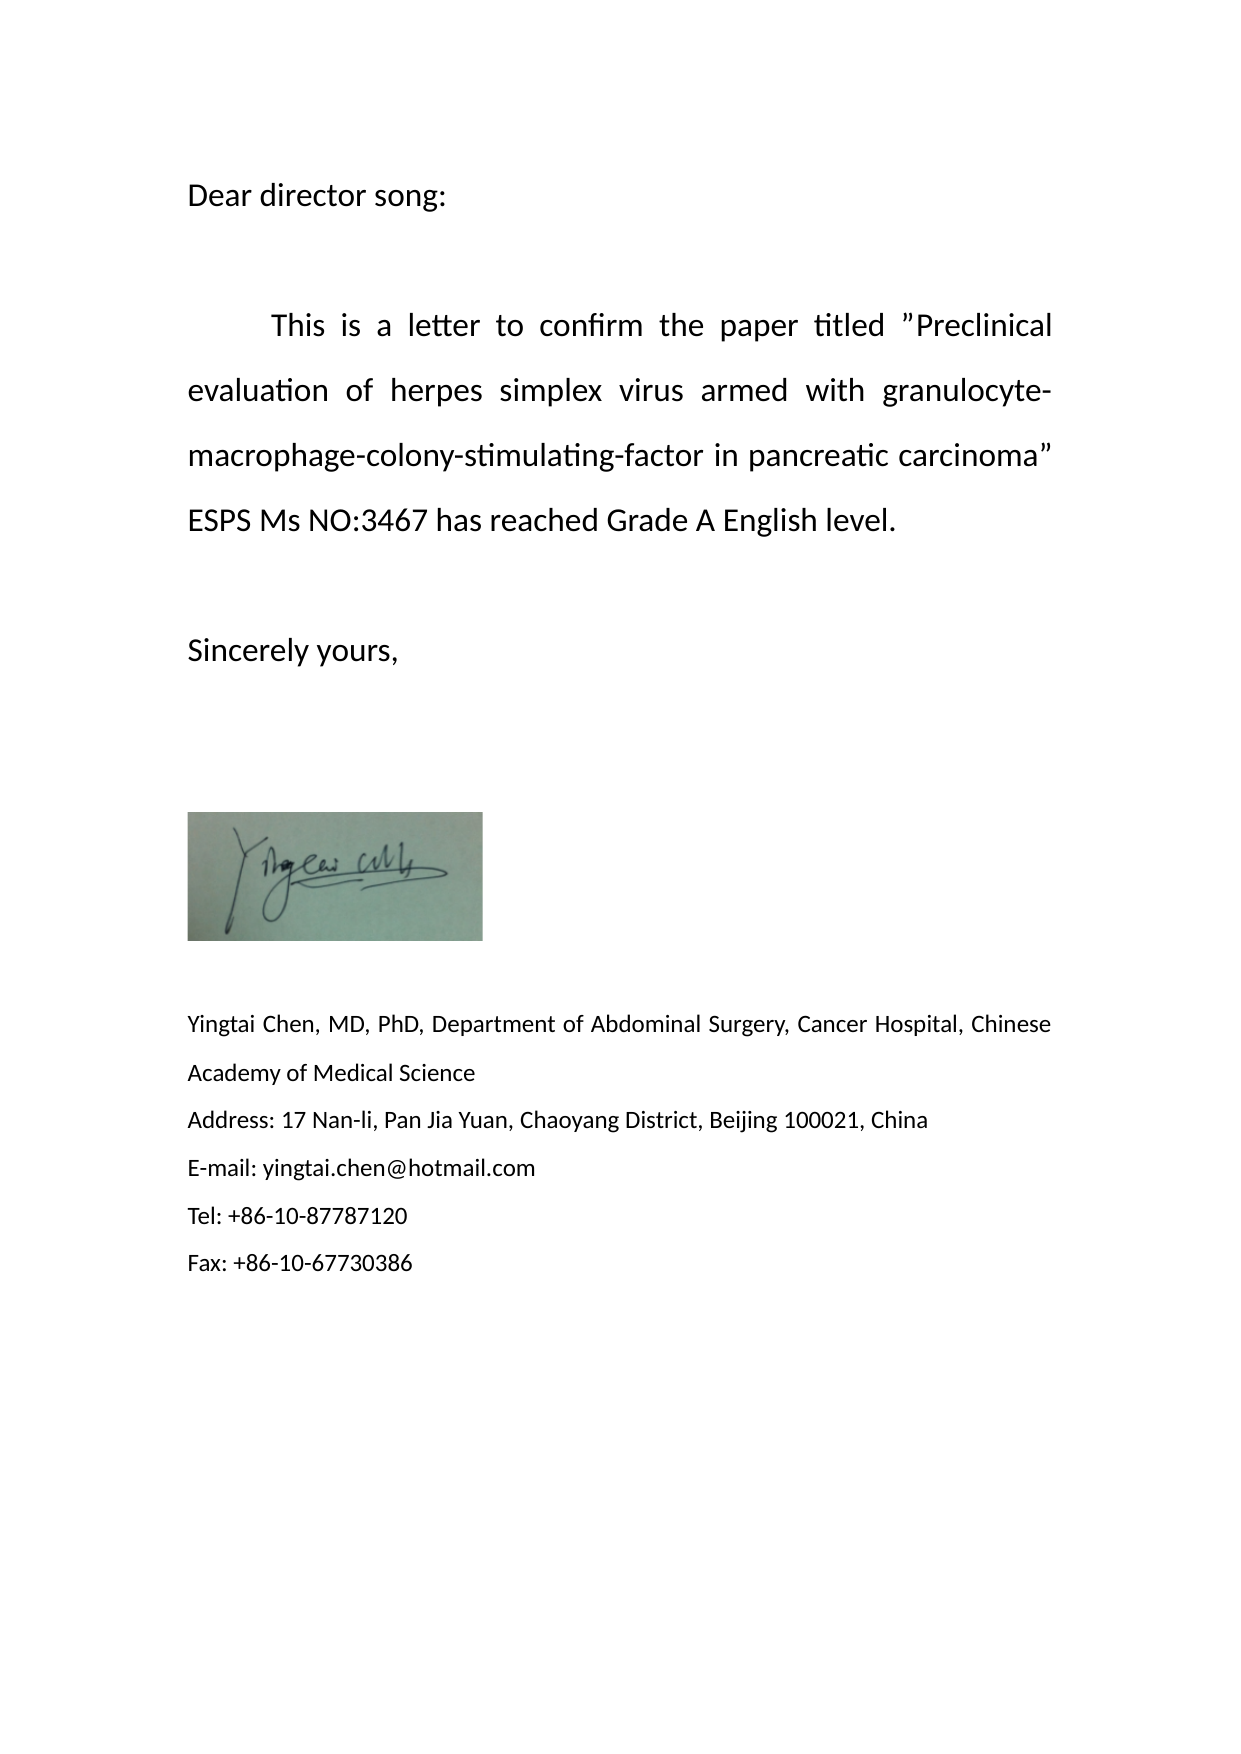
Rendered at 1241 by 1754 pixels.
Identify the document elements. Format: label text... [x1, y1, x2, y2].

text Dear director song: [187, 162, 1053, 227]
text Tel: +86-10-87787120 [187, 1199, 1053, 1231]
text Sincerely yours, [187, 617, 1053, 682]
text This is a letter to confirm the paper titled ”Preclinical evaluation of herpes simplex virus armed with granulocyte-macrophage-colony-stimulating-factor in pancreatic carcinoma” ESPS Ms NO:3467 has reached Grade A English level. [187, 292, 1053, 552]
picture [187, 812, 483, 941]
text Fax: +86-10-67730386 [187, 1247, 1053, 1279]
text Yingtai Chen, MD, PhD, Department of Abdominal Surgery, Cancer Hospital, Chinese Academy of Medical Science [187, 1007, 1053, 1088]
text E-mail: yingtai.chen@hotmail.com [187, 1151, 1053, 1184]
text Address: 17 Nan-li, Pan Jia Yuan, Chaoyang District, Beijing 100021, China [187, 1103, 1053, 1136]
